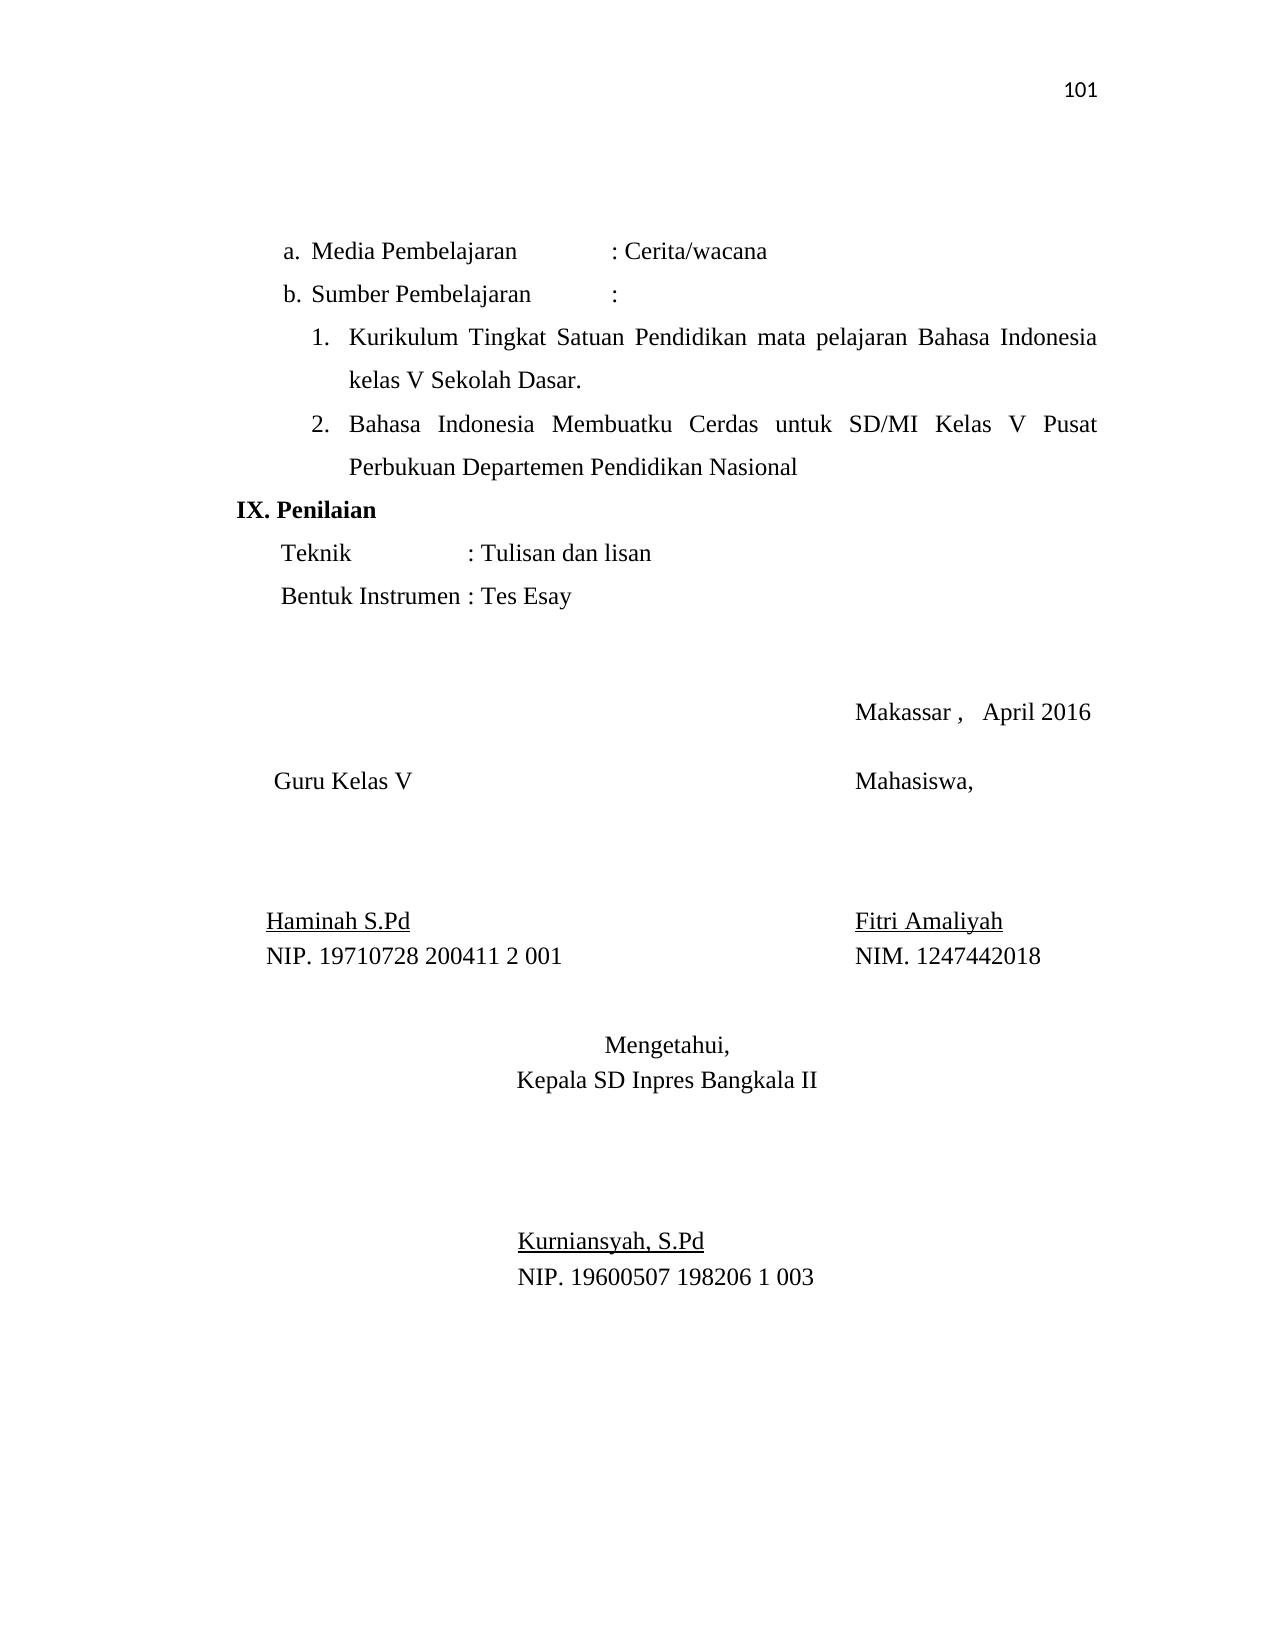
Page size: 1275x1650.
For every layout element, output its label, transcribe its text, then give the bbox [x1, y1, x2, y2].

text NIP. 19710728 200411 2 001 NIM. 1247442018 [236, 941, 1098, 969]
list Bahasa Indonesia Membuatku Cerdas untuk SD/MI Kelas V Pusat Perbukuan Departemen Pendidikan Nasional [311, 409, 1098, 481]
text Bentuk Instrumen : Tes Esay [281, 581, 1098, 610]
list Media Pembelajaran : Cerita/wacana [283, 236, 1098, 265]
text Haminah S.Pd Fitri Amaliyah [236, 906, 1098, 934]
list Sumber Pembelajaran : [283, 279, 1098, 308]
text Guru Kelas V Mahasiswa, [236, 766, 1098, 795]
text Teknik : Tulisan dan lisan [281, 538, 1098, 567]
text Kurniansyah, S.Pd [236, 1226, 1098, 1255]
text Mengetahui, [236, 1030, 1098, 1058]
text Kepala SD Inpres Bangkala II [236, 1065, 1098, 1094]
text IX. Penilaian [236, 495, 1098, 524]
list Kurikulum Tingkat Satuan Pendidikan mata pelajaran Bahasa Indonesia kelas V Sekolah Dasar. [311, 322, 1098, 394]
text Makassar , April 2016 [236, 697, 1098, 725]
text NIP. 19600507 198206 1 003 [236, 1262, 1098, 1290]
